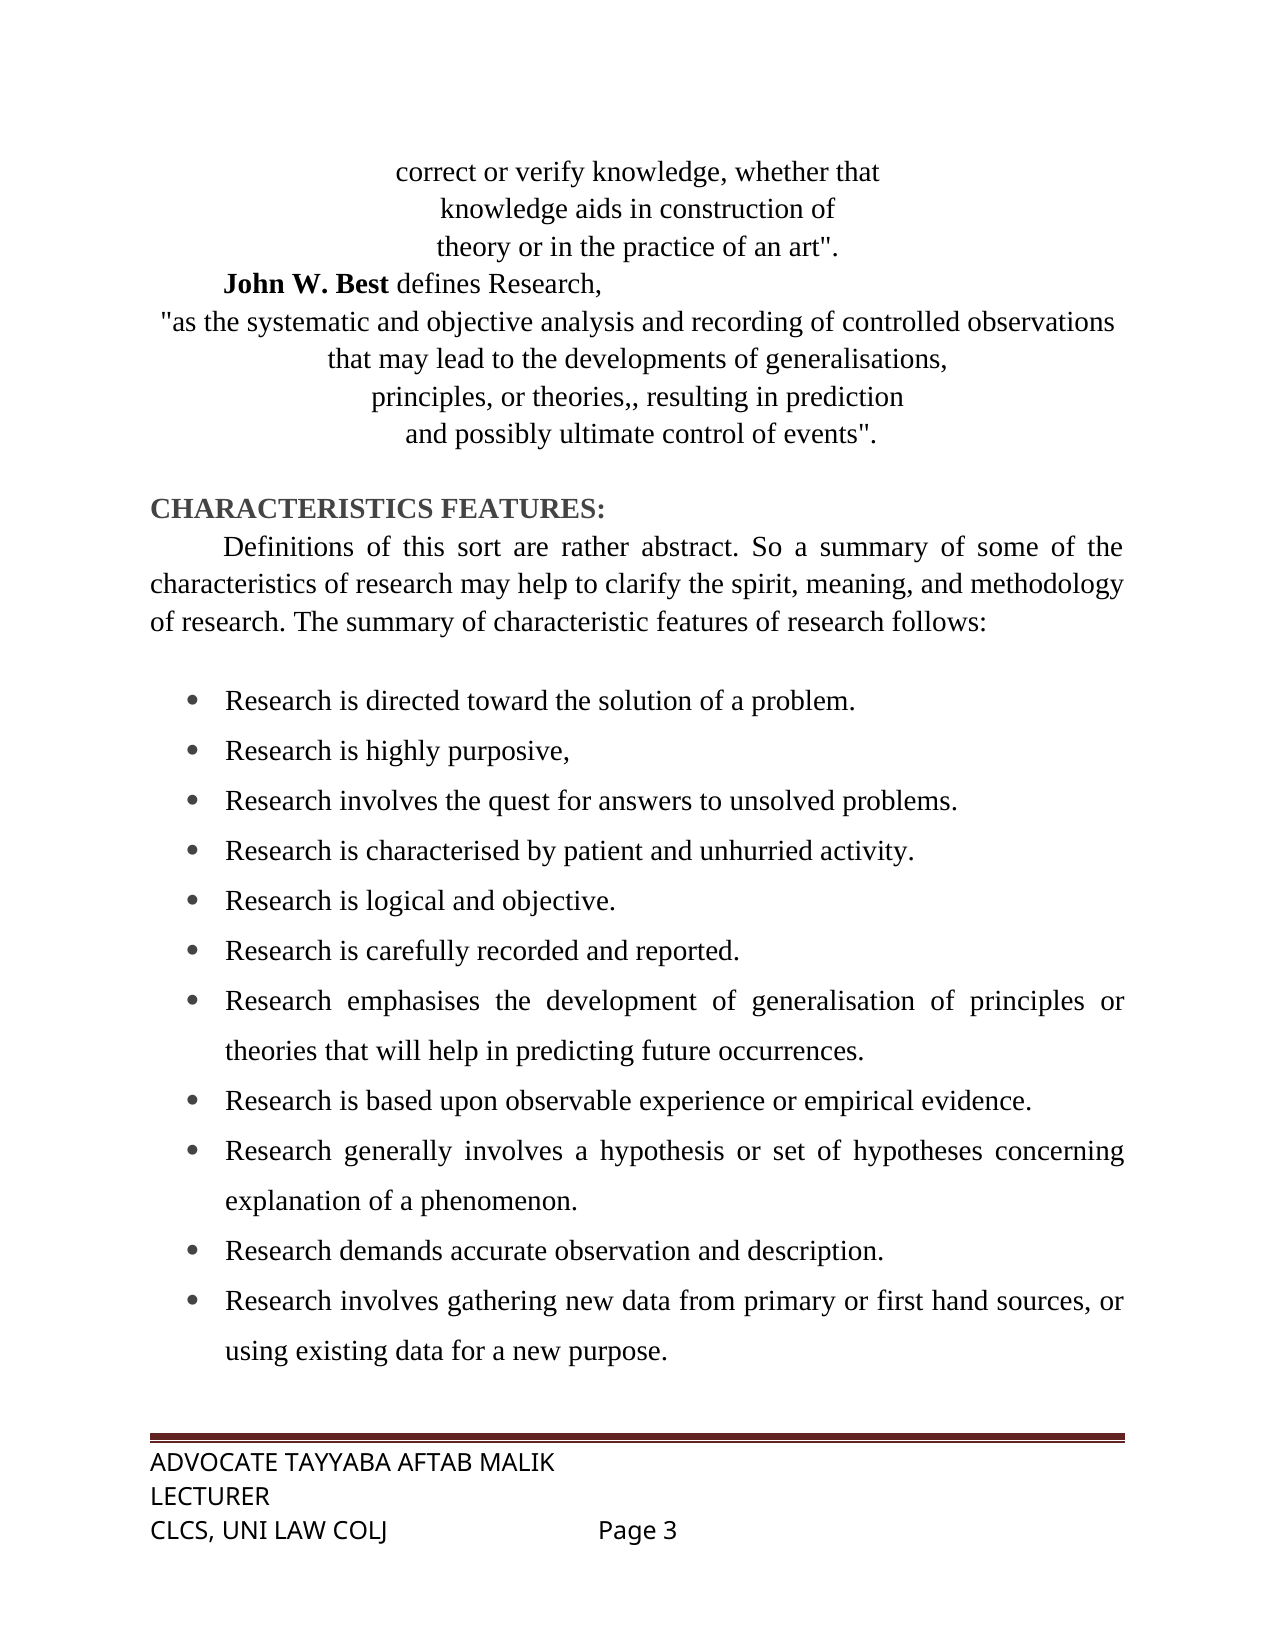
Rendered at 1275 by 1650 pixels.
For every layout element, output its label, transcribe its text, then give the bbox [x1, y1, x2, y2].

list Research is based upon observable experience or empirical evidence. [187, 1067, 1125, 1117]
list Research generally involves a hypothesis or set of hypotheses concerning explanation of a phenomenon. [187, 1117, 1125, 1217]
list Research emphasises the development of generalisation of principles or theories that will help in predicting future occurrences. [187, 967, 1125, 1067]
text "as the systematic and objective analysis and recording of controlled observations that may lead to the developments of generalisations, [150, 300, 1125, 375]
list Research demands accurate observation and description. [187, 1217, 1125, 1267]
list Research is highly purposive, [187, 717, 1125, 767]
list Research is directed toward the solution of a problem. [187, 667, 1125, 717]
text CHARACTERISTICS FEATURES: [150, 487, 1125, 525]
text principles, or theories,, resulting in prediction [150, 375, 1125, 412]
text John W. Best defines Research, [150, 262, 1125, 300]
text and possibly ultimate control of events". [150, 412, 1125, 450]
text theory or in the practice of an art". [150, 225, 1125, 262]
list Research is logical and objective. [187, 867, 1125, 917]
list Research is carefully recorded and reported. [187, 917, 1125, 967]
list Research is characterised by patient and unhurried activity. [187, 817, 1125, 867]
text Definitions of this sort are rather abstract. So a summary of some of the characteristics of research may help to clarify the spirit, meaning, and methodology of research. The summary of characteristic features of research follows: [150, 525, 1125, 637]
list Research involves gathering new data from primary or first hand sources, or using existing data for a new purpose. [187, 1267, 1125, 1367]
list Research involves the quest for answers to unsolved problems. [187, 767, 1125, 817]
text knowledge aids in construction of [150, 187, 1125, 225]
text correct or verify knowledge, whether that [150, 150, 1125, 187]
